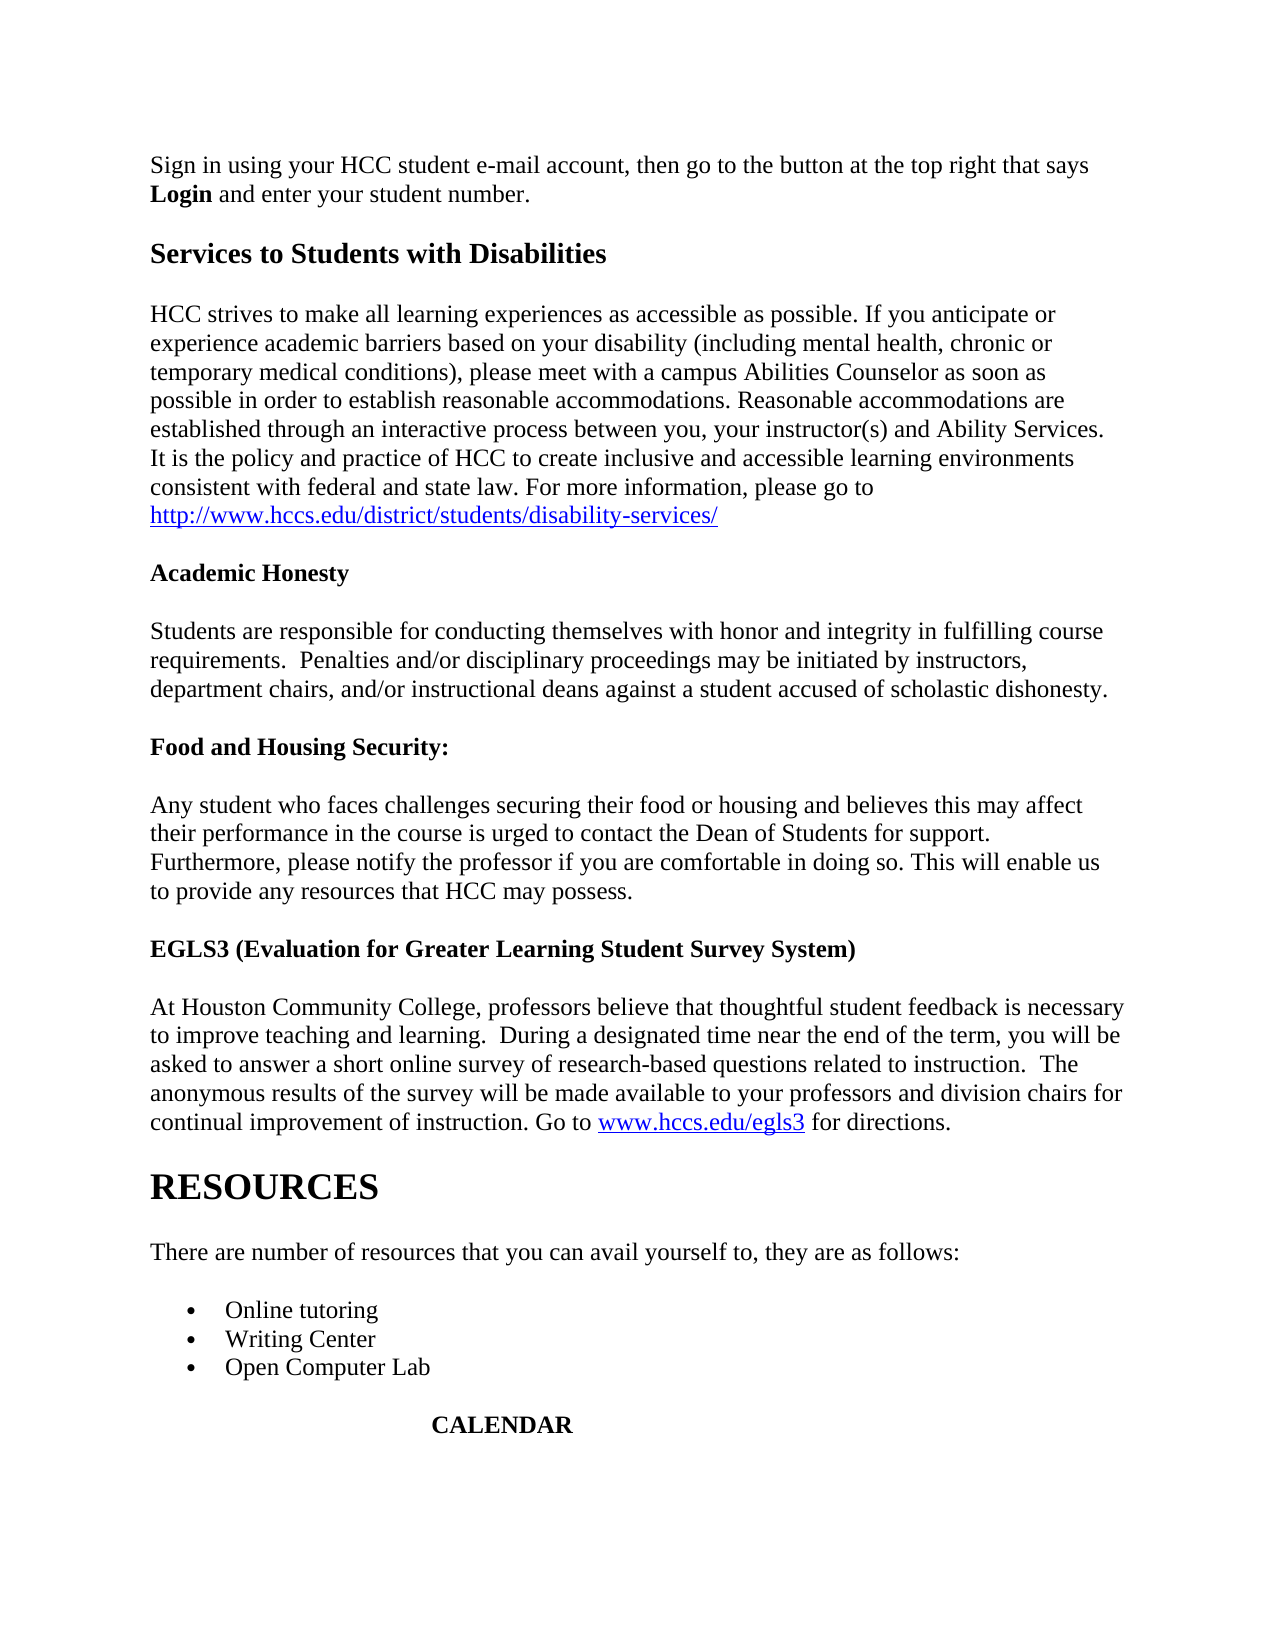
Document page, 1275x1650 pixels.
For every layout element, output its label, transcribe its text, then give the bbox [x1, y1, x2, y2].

text Academic Honesty [150, 558, 1125, 587]
text Sign in using your HCC student e-mail account, then go to the button at the top right that says Login and enter your student number. [150, 150, 1125, 207]
text Students are responsible for conducting themselves with honor and integrity in fulfilling course requirements. Penalties and/or disciplinary proceedings may be initiated by instructors, department chairs, and/or instructional deans against a student accused of scholastic dishonesty. [150, 616, 1125, 703]
text Services to Students with Disabilities [150, 237, 1125, 270]
text There are number of resources that you can avail yourself to, they are as follows: [150, 1237, 1125, 1266]
list Writing Center [187, 1324, 1125, 1352]
text Food and Housing Security: [150, 732, 1125, 761]
text EGLS3 (Evaluation for Greater Learning Student Survey System) [150, 934, 1125, 963]
list Open Computer Lab [187, 1352, 1125, 1381]
text HCC strives to make all learning experiences as accessible as possible. If you anticipate or experience academic barriers based on your disability (including mental health, chronic or temporary medical conditions), please meet with a campus Abilities Counselor as soon as possible in order to establish reasonable accommodations. Reasonable accommodations are established through an interactive process between you, your instructor(s) and Ability Services. It is the policy and practice of HCC to create inclusive and accessible learning environments consistent with federal and state law. For more information, please go to http://www.hccs.edu/district/students/disability-services/ [150, 299, 1125, 529]
text CALENDAR [150, 1410, 1125, 1439]
text RESOURCES [150, 1165, 1125, 1208]
text Any student who faces challenges securing their food or housing and believes this may affect their performance in the course is urged to contact the Dean of Students for support. Furthermore, please notify the professor if you are comfortable in doing so. This will enable us to provide any resources that HCC may possess. [150, 790, 1125, 905]
text At Houston Community College, professors believe that thoughtful student feedback is necessary to improve teaching and learning. During a designated time near the end of the term, you will be asked to answer a short online survey of research-based questions related to instruction. The anonymous results of the survey will be made available to your professors and division chairs for continual improvement of instruction. Go to www.hccs.edu/egls3 for directions. [150, 992, 1125, 1136]
list Online tutoring [187, 1295, 1125, 1324]
